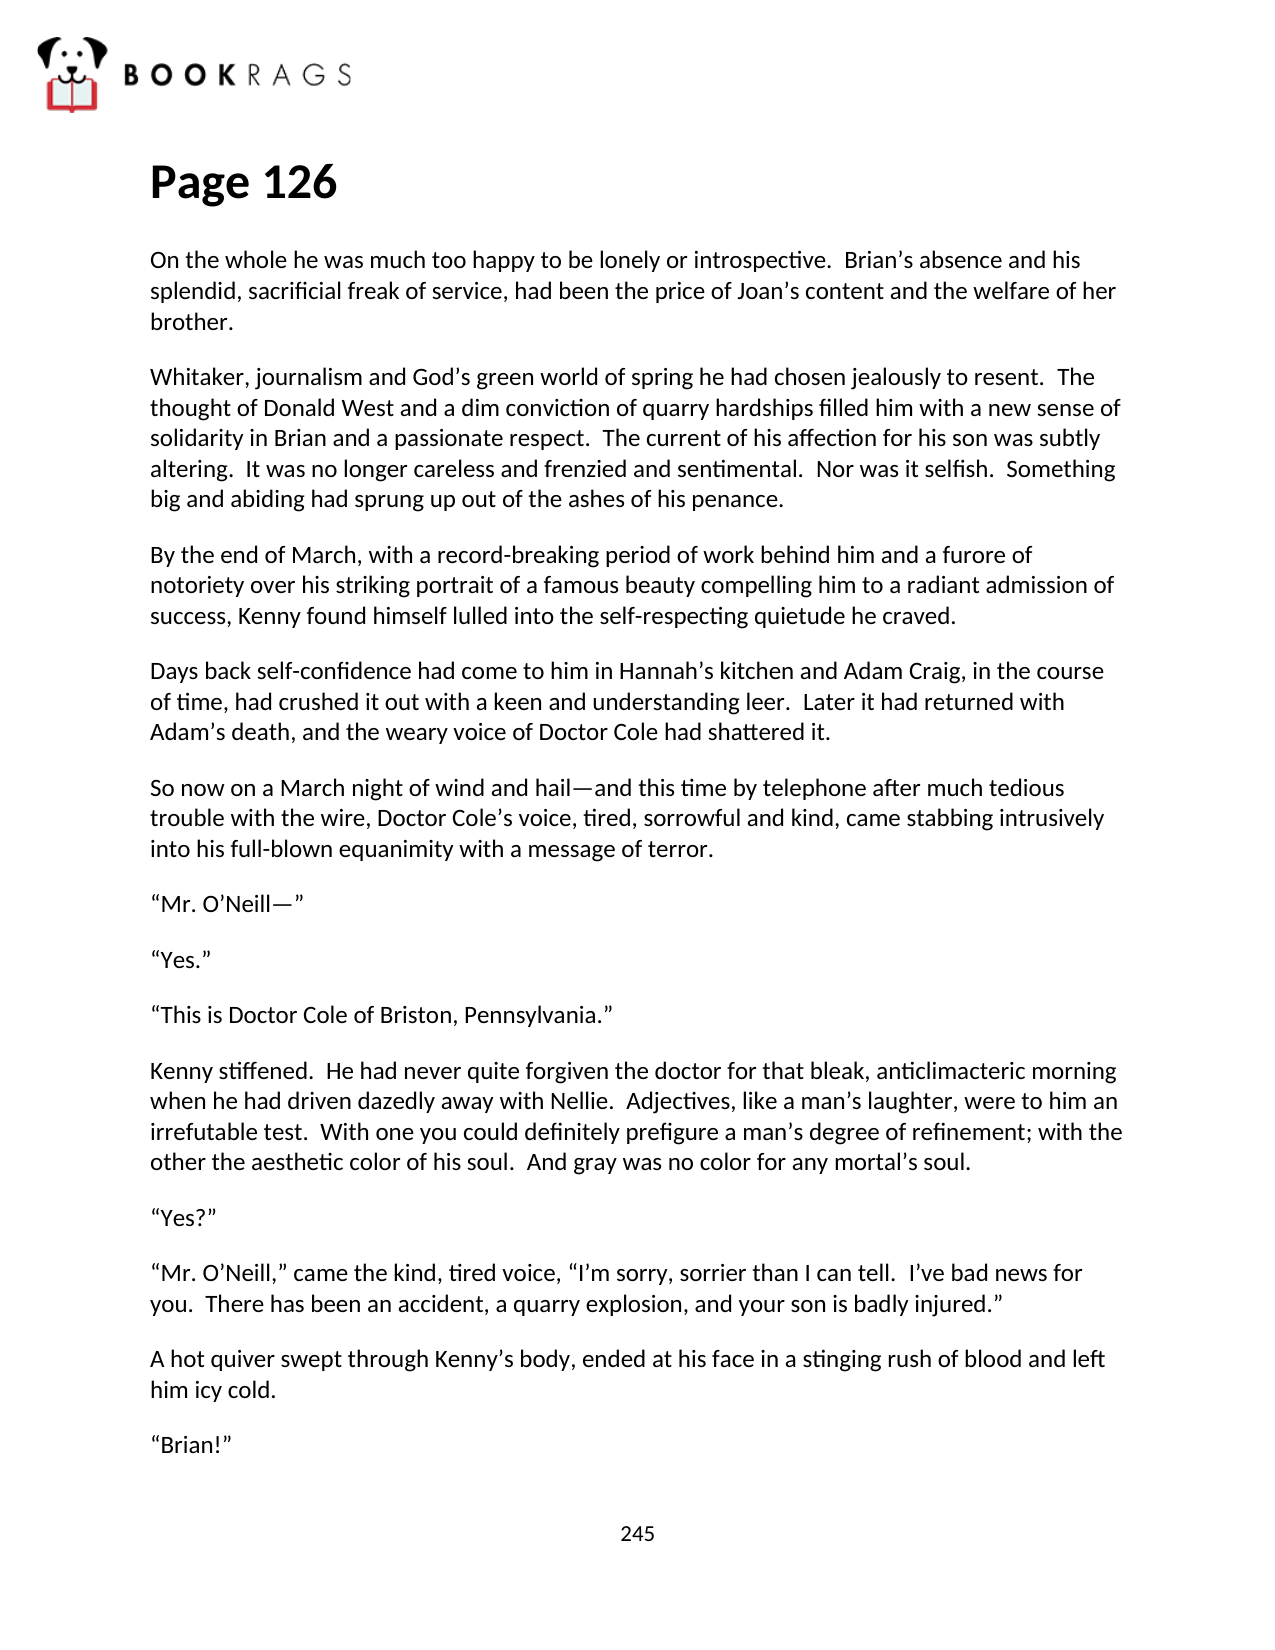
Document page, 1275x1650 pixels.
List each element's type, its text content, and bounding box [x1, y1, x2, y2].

text “Yes.” [150, 944, 1125, 974]
text Kenny stiffened. He had never quite forgiven the doctor for that bleak, anticlimacteric morning when he had driven dazedly away with Nellie. Adjectives, like a man’s laughter, were to him an irrefutable test. With one you could definitely prefigure a man’s degree of refinement; with the other the aesthetic color of his soul. And gray was no color for any mortal’s soul. [150, 1055, 1125, 1177]
text Days back self-confidence had come to him in Hannah’s kitchen and Adam Craig, in the course of time, had crushed it out with a keen and understanding leer. Later it had returned with Adam’s death, and the weary voice of Doctor Cole had shattered it. [150, 655, 1125, 747]
text So now on a March night of wind and hail—­and this time by telephone after much tedious trouble with the wire, Doctor Cole’s voice, tired, sorrowful and kind, came stabbing intrusively into his full-blown equanimity with a message of terror. [150, 772, 1125, 863]
text On the whole he was much too happy to be lonely or introspective. Brian’s absence and his splendid, sacrificial freak of service, had been the price of Joan’s content and the welfare of her brother. [150, 244, 1125, 336]
text “Yes?” [150, 1202, 1125, 1233]
text “This is Doctor Cole of Briston, Pennsylvania.” [150, 999, 1125, 1030]
text A hot quiver swept through Kenny’s body, ended at his face in a stinging rush of blood and left him icy cold. [150, 1344, 1125, 1405]
text “Mr. O’Neill—­” [150, 888, 1125, 919]
text Page 126 [150, 150, 1125, 211]
text By the end of March, with a record-breaking period of work behind him and a furore of notoriety over his striking portrait of a famous beauty compelling him to a radiant admission of success, Kenny found himself lulled into the self-respecting quietude he craved. [150, 539, 1125, 630]
text “Mr. O’Neill,” came the kind, tired voice, “I’m sorry, sorrier than I can tell. I’ve bad news for you. There has been an accident, a quarry explosion, and your son is badly injured.” [150, 1258, 1125, 1319]
text “Brian!” [150, 1430, 1125, 1460]
picture [37, 37, 351, 113]
text Whitaker, journalism and God’s green world of spring he had chosen jealously to resent. The thought of Donald West and a dim conviction of quarry hardships filled him with a new sense of solidarity in Brian and a passionate respect. The current of his affection for his son was subtly altering. It was no longer careless and frenzied and sentimental. Nor was it selfish. Something big and abiding had sprung up out of the ashes of his penance. [150, 361, 1125, 514]
